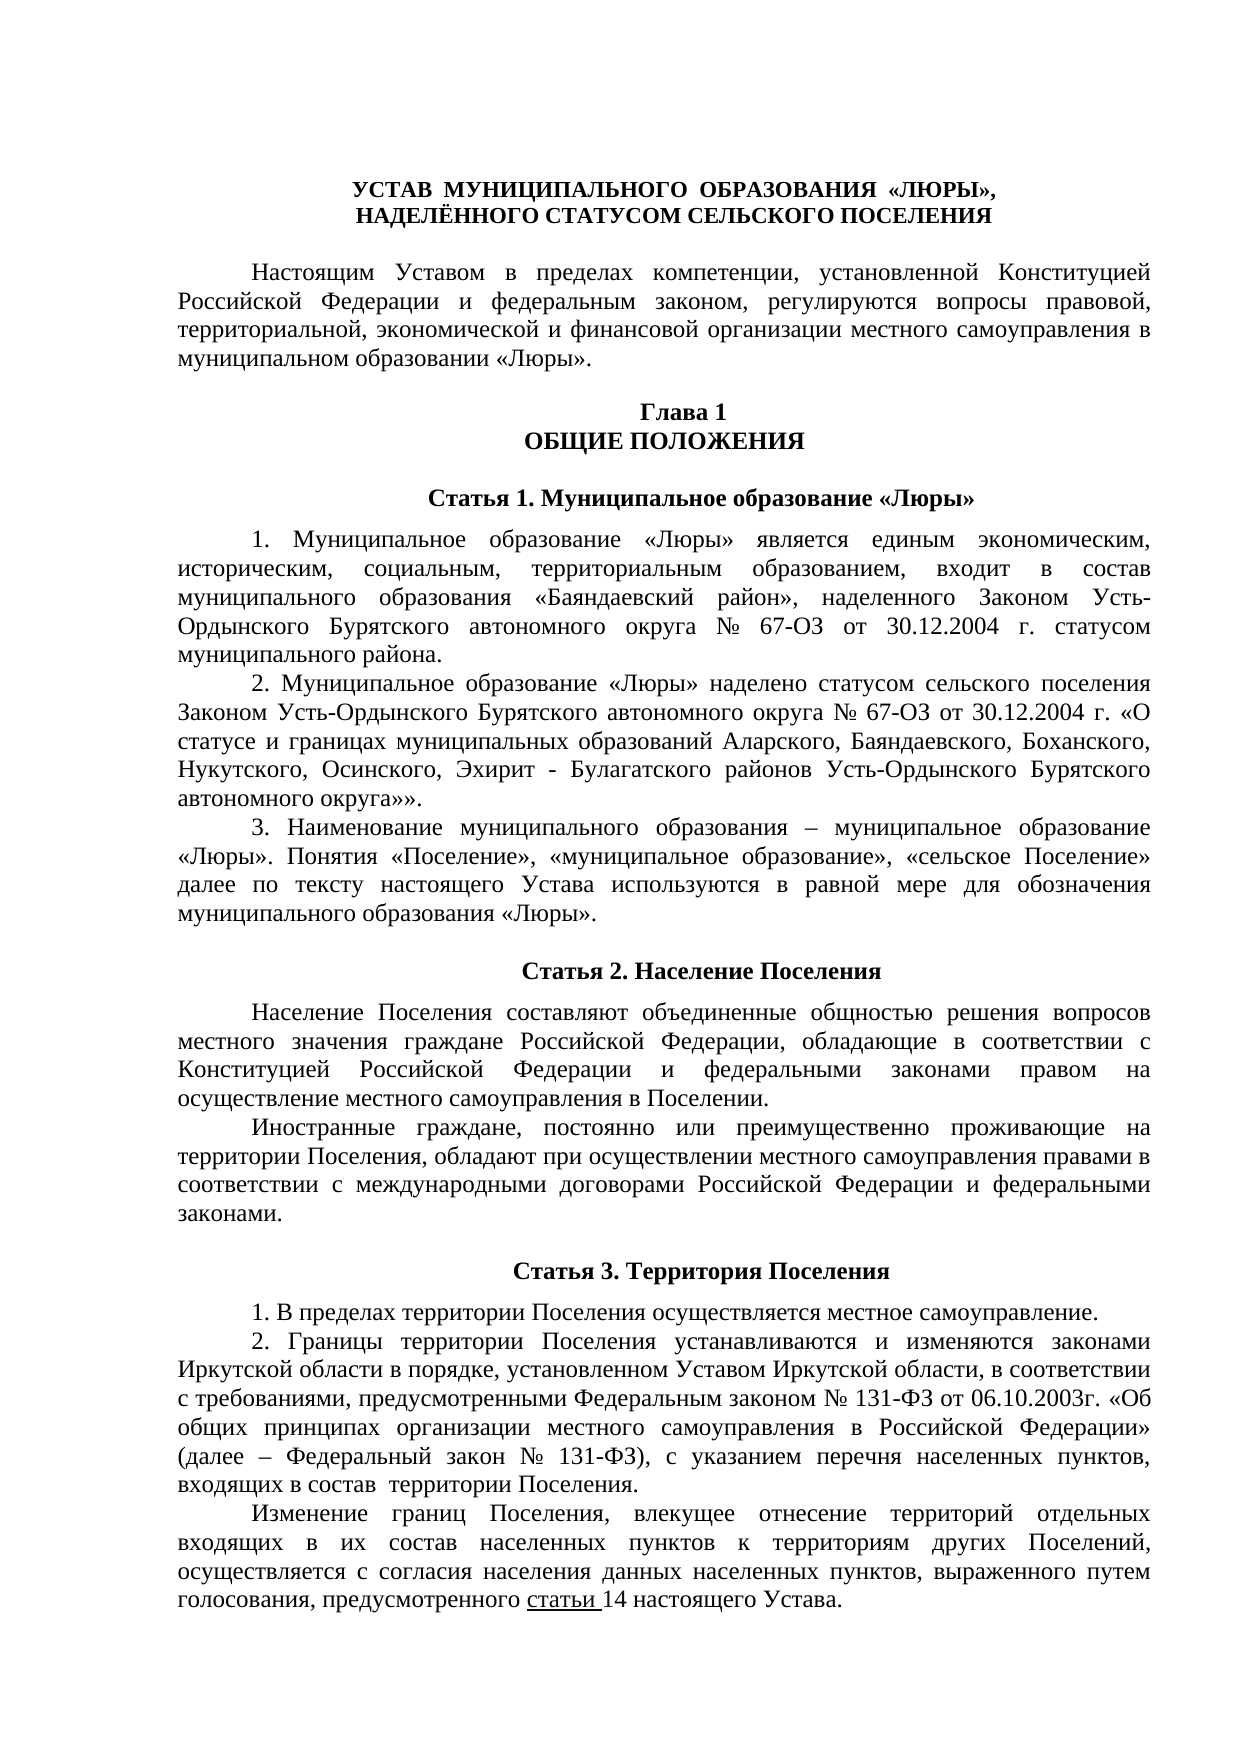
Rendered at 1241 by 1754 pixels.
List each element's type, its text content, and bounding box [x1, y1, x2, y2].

text Иностранные граждане, постоянно или преимущественно проживающие на территории Поселения, обладают при осуществлении местного самоуправления правами в соответствии с международными договорами Российской Федерации и федеральными законами. [177, 1112, 1152, 1227]
text Глава 1 [177, 397, 1152, 426]
text Настоящим Уставом в пределах компетенции, установленной Конституцией Российской Федерации и федеральным законом, регулируются вопросы правовой, территориальной, экономической и финансовой организации местного самоуправления в муниципальном образовании «Люры». [177, 257, 1152, 372]
text 3. Наименование муниципального образования – муниципальное образование «Люры». Понятия «Поселение», «муниципальное образование», «сельское Поселение» далее по тексту настоящего Устава используются в равной мере для обозначения муниципального образования «Люры». [177, 812, 1152, 927]
text 2. Границы территории Поселения устанавливаются и изменяются законами Иркутской области в порядке, установленном Уставом Иркутской области, в соответствии с требованиями, предусмотренными Федеральным законом № 131-ФЗ от 06.10.2003г. «Об общих принципах организации местного самоуправления в Российской Федерации» (далее – Федеральный закон № 131-ФЗ), с указанием перечня населенных пунктов, входящих в состав территории Поселения. [177, 1326, 1152, 1498]
title НАДЕЛЁННОГО СТАТУСОМ СЕЛЬСКОГО ПОСЕЛЕНИЯ [177, 202, 1171, 228]
text Изменение границ Поселения, влекущее отнесение территорий отдельных входящих в их состав населенных пунктов к территориям других Поселений, осуществляется с согласия населения данных населенных пунктов, выраженного путем голосования, предусмотренного статьи 14 настоящего Устава. [177, 1498, 1152, 1613]
text Население Поселения составляют объединенные общностью решения вопросов местного значения граждане Российской Федерации, обладающие в соответствии с Конституцией Российской Федерации и федеральными законами правом на осуществление местного самоуправления в Поселении. [177, 997, 1152, 1112]
title УСТАВ МУНИЦИПАЛЬНОГО ОБРАЗОВАНИЯ «ЛЮРЫ», [177, 176, 1171, 202]
text Статья 1. Муниципальное образование «Люры» [177, 483, 1152, 512]
text 1. В пределах территории Поселения осуществляется местное самоуправление. [177, 1297, 1152, 1326]
text Статья 2. Население Поселения [177, 956, 1152, 984]
text Статья 3. Территория Поселения [177, 1256, 1152, 1284]
text ОБЩИЕ ПОЛОЖЕНИЯ [177, 426, 1152, 454]
text 1. Муниципальное образование «Люры» является единым экономическим, историческим, социальным, территориальным образованием, входит в состав муниципального образования «Баяндаевский район», наделенного Законом Усть-Ордынского Бурятского автономного округа № 67-ОЗ от 30.12.2004 г. статусом муниципального района. [177, 524, 1152, 668]
text 2. Муниципальное образование «Люры» наделено статусом сельского поселения Законом Усть-Ордынского Бурятского автономного округа № 67-ОЗ от 30.12.2004 г. «О статусе и границах муниципальных образований Аларского, Баяндаевского, Боханского, Нукутского, Осинского, Эхирит - Булагатского районов Усть-Ордынского Бурятского автономного округа»». [177, 668, 1152, 812]
